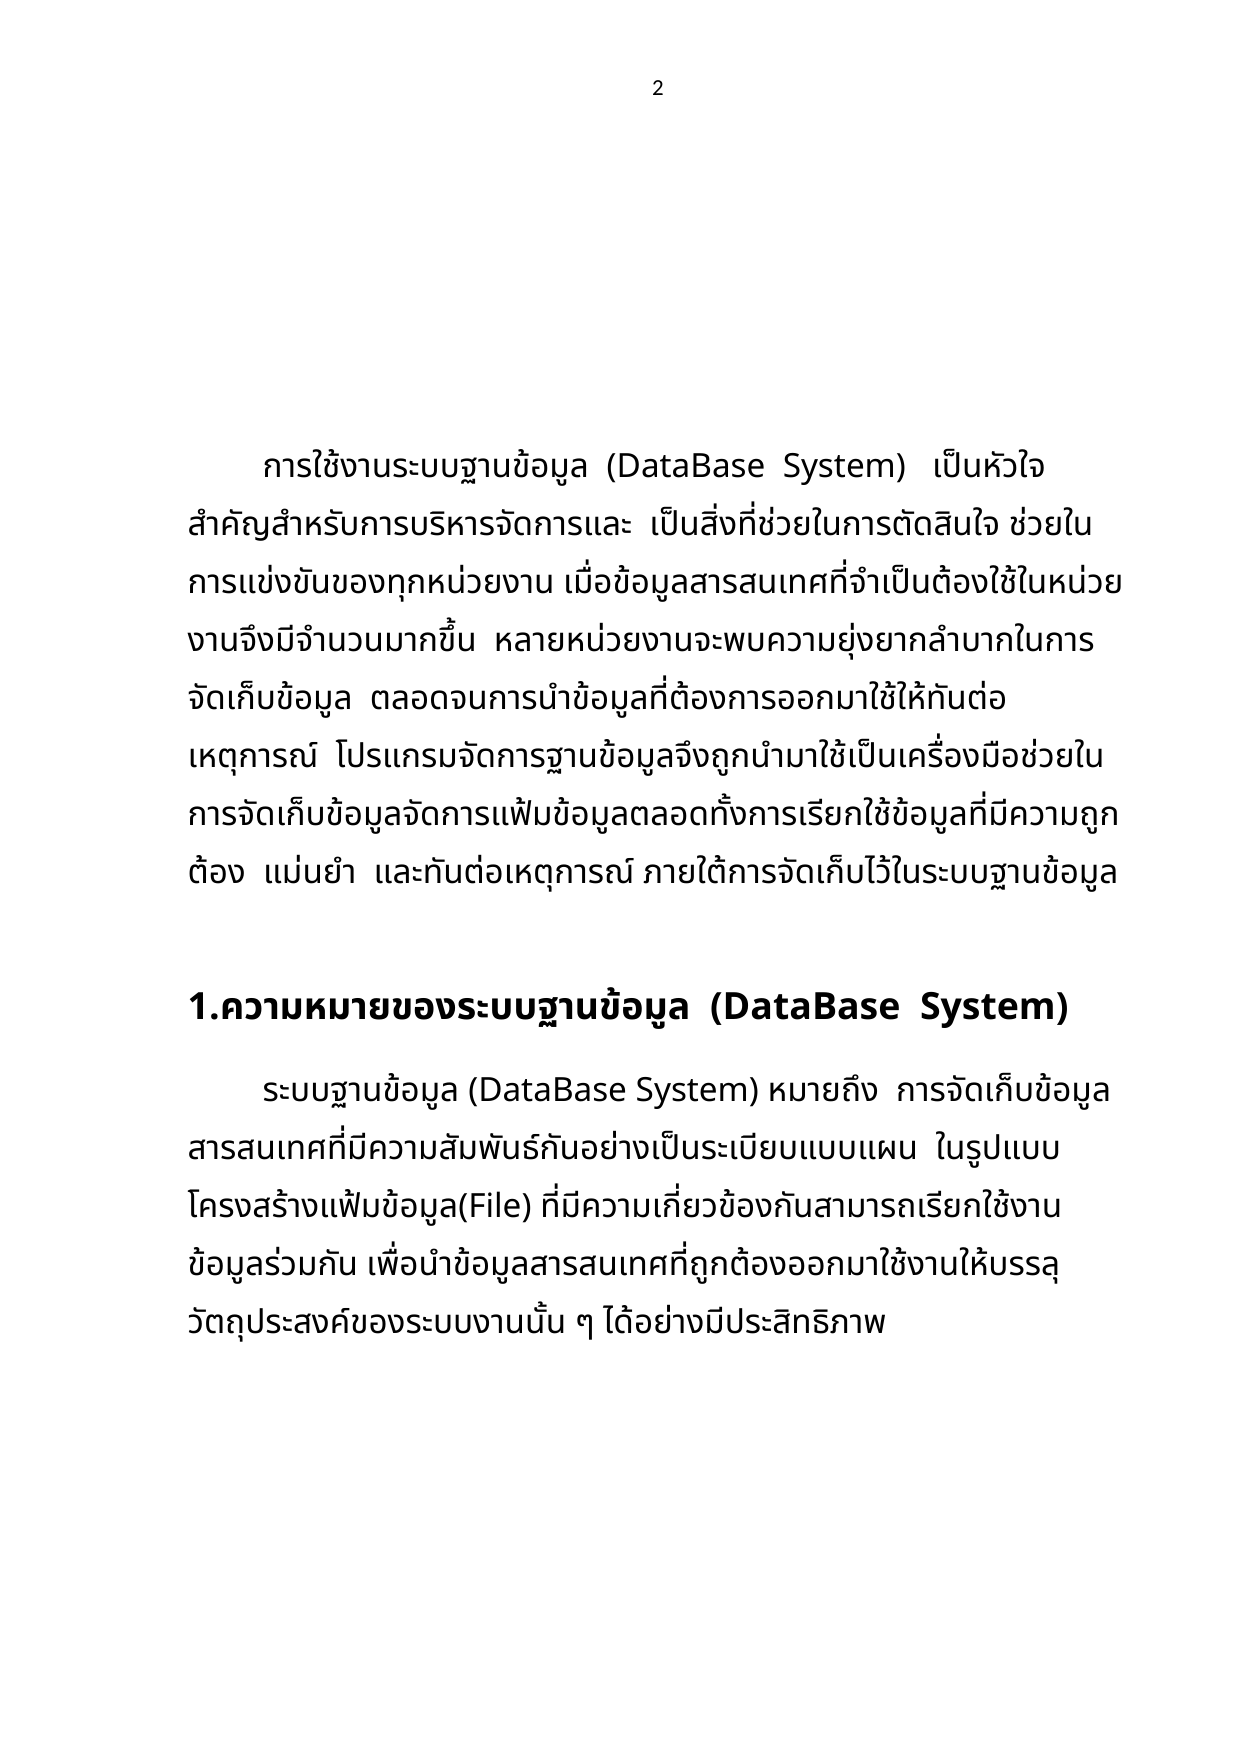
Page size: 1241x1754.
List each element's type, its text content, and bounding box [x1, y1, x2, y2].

text ระบบฐานข้อมูล (DataBase System) หมายถึง การจัดเก็บข้อมูลสารสนเทศที่มีความสัมพันธ์กันอย่างเป็นระเบียบแบบแผน ในรูปแบบโครงสร้างแฟ้มข้อมูล(File) ที่มีความเกี่ยวข้องกันสามารถเรียกใช้งานข้อมูลร่วมกัน เพื่อนำข้อมูลสารสนเทศที่ถูกต้องออกมาใช้งานให้บรรลุวัตถุประสงค์ของระบบงานนั้น ๆ ได้อย่างมีประสิทธิภาพ [187, 1066, 1128, 1348]
text การใช้งานระบบฐานข้อมูล (DataBase System) เป็นหัวใจสำคัญสำหรับการบริหารจัดการและ เป็นสิ่งที่ช่วยในการตัดสินใจ ช่วยในการแข่งขันของทุกหน่วยงาน เมื่อข้อมูลสารสนเทศที่จำเป็นต้องใช้ในหน่วยงานจึงมีจำนวนมากขึ้น หลายหน่วยงานจะพบความยุ่งยากลำบากในการจัดเก็บข้อมูล ตลอดจนการนำข้อมูลที่ต้องการออกมาใช้ให้ทันต่อเหตุการณ์ โปรแกรมจัดการฐานข้อมูลจึงถูกนำมาใช้เป็นเครื่องมือช่วยในการจัดเก็บข้อมูลจัดการแฟ้มข้อมูลตลอดทั้งการเรียกใช้ข้อมูลที่มีความถูกต้อง แม่นยำ และทันต่อเหตุการณ์ ภายใต้การจัดเก็บไว้ในระบบฐานข้อมูล [187, 442, 1128, 898]
text 1.ความหมายของระบบฐานข้อมูล (DataBase System) [187, 979, 1128, 1036]
